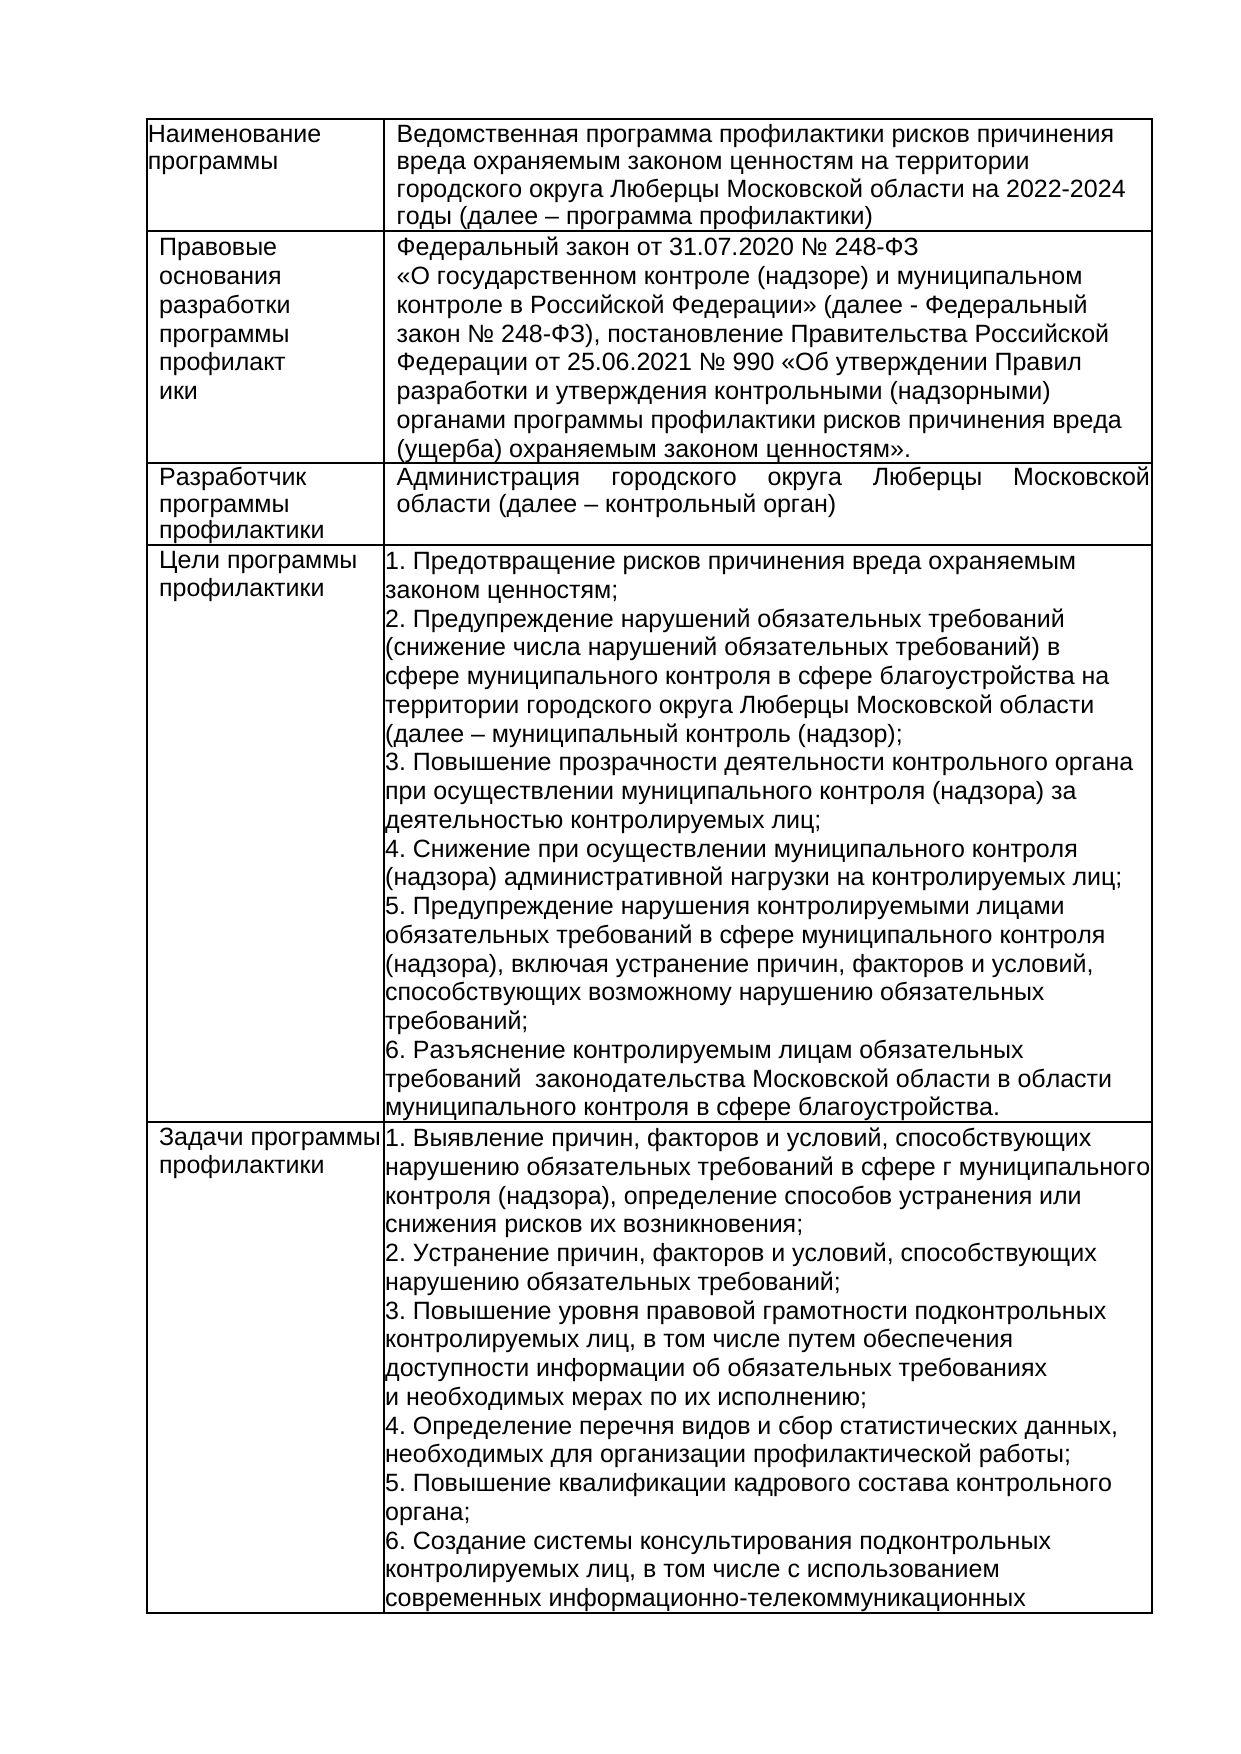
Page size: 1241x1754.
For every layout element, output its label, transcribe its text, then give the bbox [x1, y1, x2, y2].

table_cell Цели программы профилактики [148, 546, 383, 1121]
table_cell Разработчик программы профилактики [148, 464, 383, 544]
table_cell 1. Предотвращение рисков причинения вреда охраняемым законом ценностям; 2. Предупреждение нарушений обязательных требований (снижение числа нарушений обязательных требований) в сфере муниципального контроля в сфере благоустройства на территории городского округа Люберцы Московской области (далее – муниципальный контроль (надзор); 3. Повышение прозрачности деятельности контрольного органа при осуществлении муниципального контроля (надзора) за деятельностью контролируемых лиц; 4. Снижение при осуществлении муниципального контроля (надзора) административной нагрузки на контролируемых лиц; 5. Предупреждение нарушения контролируемыми лицами обязательных требований в сфере муниципального контроля (надзора), включая устранение причин, факторов и условий, способствующих возможному нарушению обязательных требований; 6. Разъяснение контролируемым лицам обязательных требований законодательства Московской области в области муниципального контроля в сфере благоустройства. [385, 546, 1151, 1121]
table_cell Правовые основания разработки программы профилактики [148, 232, 383, 462]
table_header Наименование программы [148, 120, 383, 230]
table_cell Администрация городского округа Люберцы Московской области (далее – контрольный орган) [385, 464, 1151, 544]
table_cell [385, 1123, 1151, 1612]
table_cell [148, 1123, 383, 1612]
table_cell Федеральный закон от 31.07.2020 № 248-ФЗ «О государственном контроле (надзоре) и муниципальном контроле в Российской Федерации» (далее - Федеральный закон № 248-ФЗ), постановление Правительства Российской Федерации от 25.06.2021 № 990 «Об утверждении Правил разработки и утверждения контрольными (надзорными) органами программы профилактики рисков причинения вреда (ущерба) охраняемым законом ценностям». [385, 232, 1151, 462]
table_header Ведомственная программа профилактики рисков причинения вреда охраняемым законом ценностям на территории городского округа Люберцы Московской области на 2022-2024 годы (далее – программа профилактики) [385, 120, 1151, 230]
